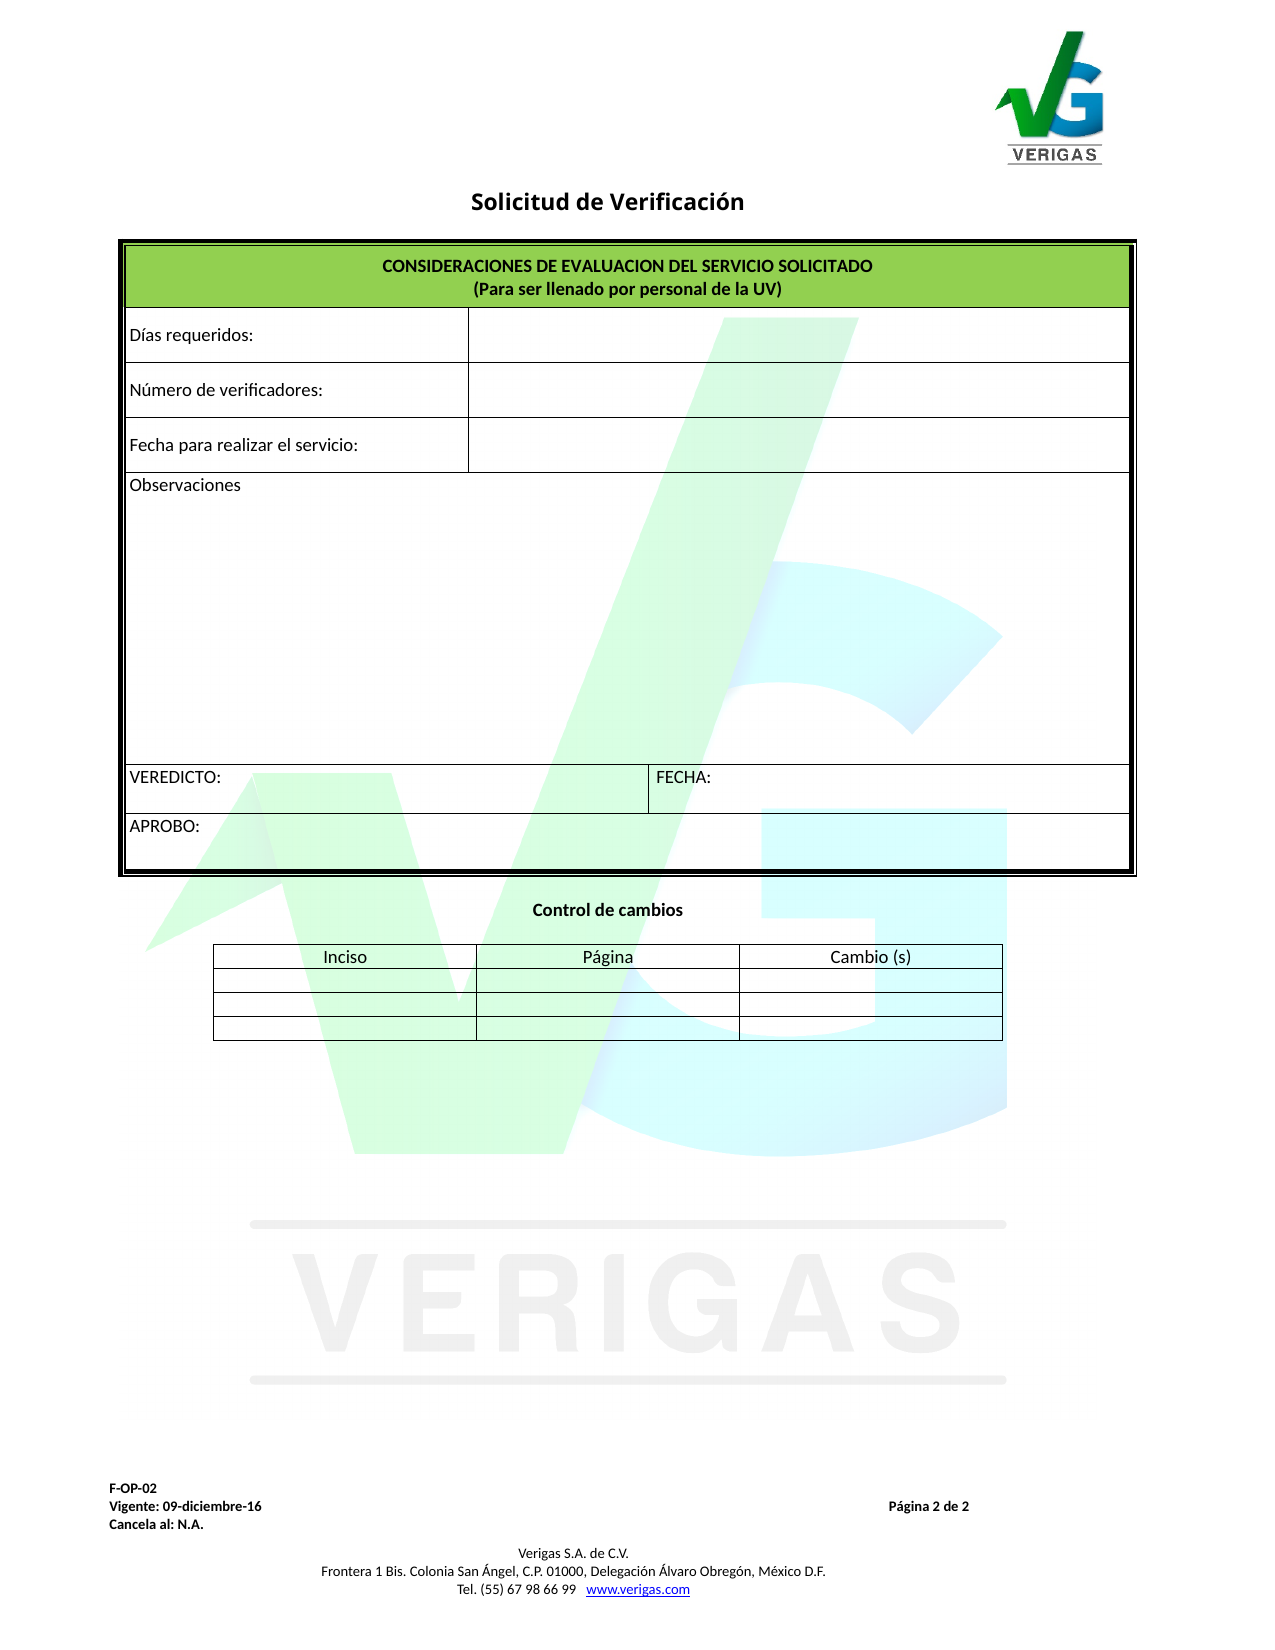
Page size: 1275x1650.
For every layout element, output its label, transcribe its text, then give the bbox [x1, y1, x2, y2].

table_cell [477, 969, 739, 992]
table_cell Observaciones [126, 473, 1129, 764]
table_cell [477, 993, 739, 1016]
table_cell [214, 969, 476, 992]
table_header Página [477, 945, 739, 968]
table_cell Fecha para realizar el servicio: [126, 418, 468, 472]
table_header Inciso [214, 945, 476, 968]
table_cell [477, 1017, 739, 1040]
table_header Cambio (s) [740, 945, 1002, 968]
table_cell [740, 969, 1002, 992]
table_cell APROBO: [126, 814, 1129, 869]
table_cell [214, 1017, 476, 1040]
table_header CONSIDERACIONES DE EVALUACION DEL SERVICIO SOLICITADO (Para ser llenado por personal de la UV) [126, 246, 1129, 307]
table_cell Días requeridos: [126, 308, 468, 362]
table_cell [740, 993, 1002, 1016]
table_cell [469, 308, 1129, 362]
text Control de cambios [118, 898, 1098, 921]
table_cell VEREDICTO: [126, 765, 648, 813]
table_cell [740, 1017, 1002, 1040]
table_cell [469, 418, 1129, 472]
picture [991, 29, 1113, 169]
table_cell Número de verificadores: [126, 363, 468, 417]
table_cell [469, 363, 1129, 417]
table_cell [214, 993, 476, 1016]
table_cell FECHA: [649, 765, 1129, 813]
